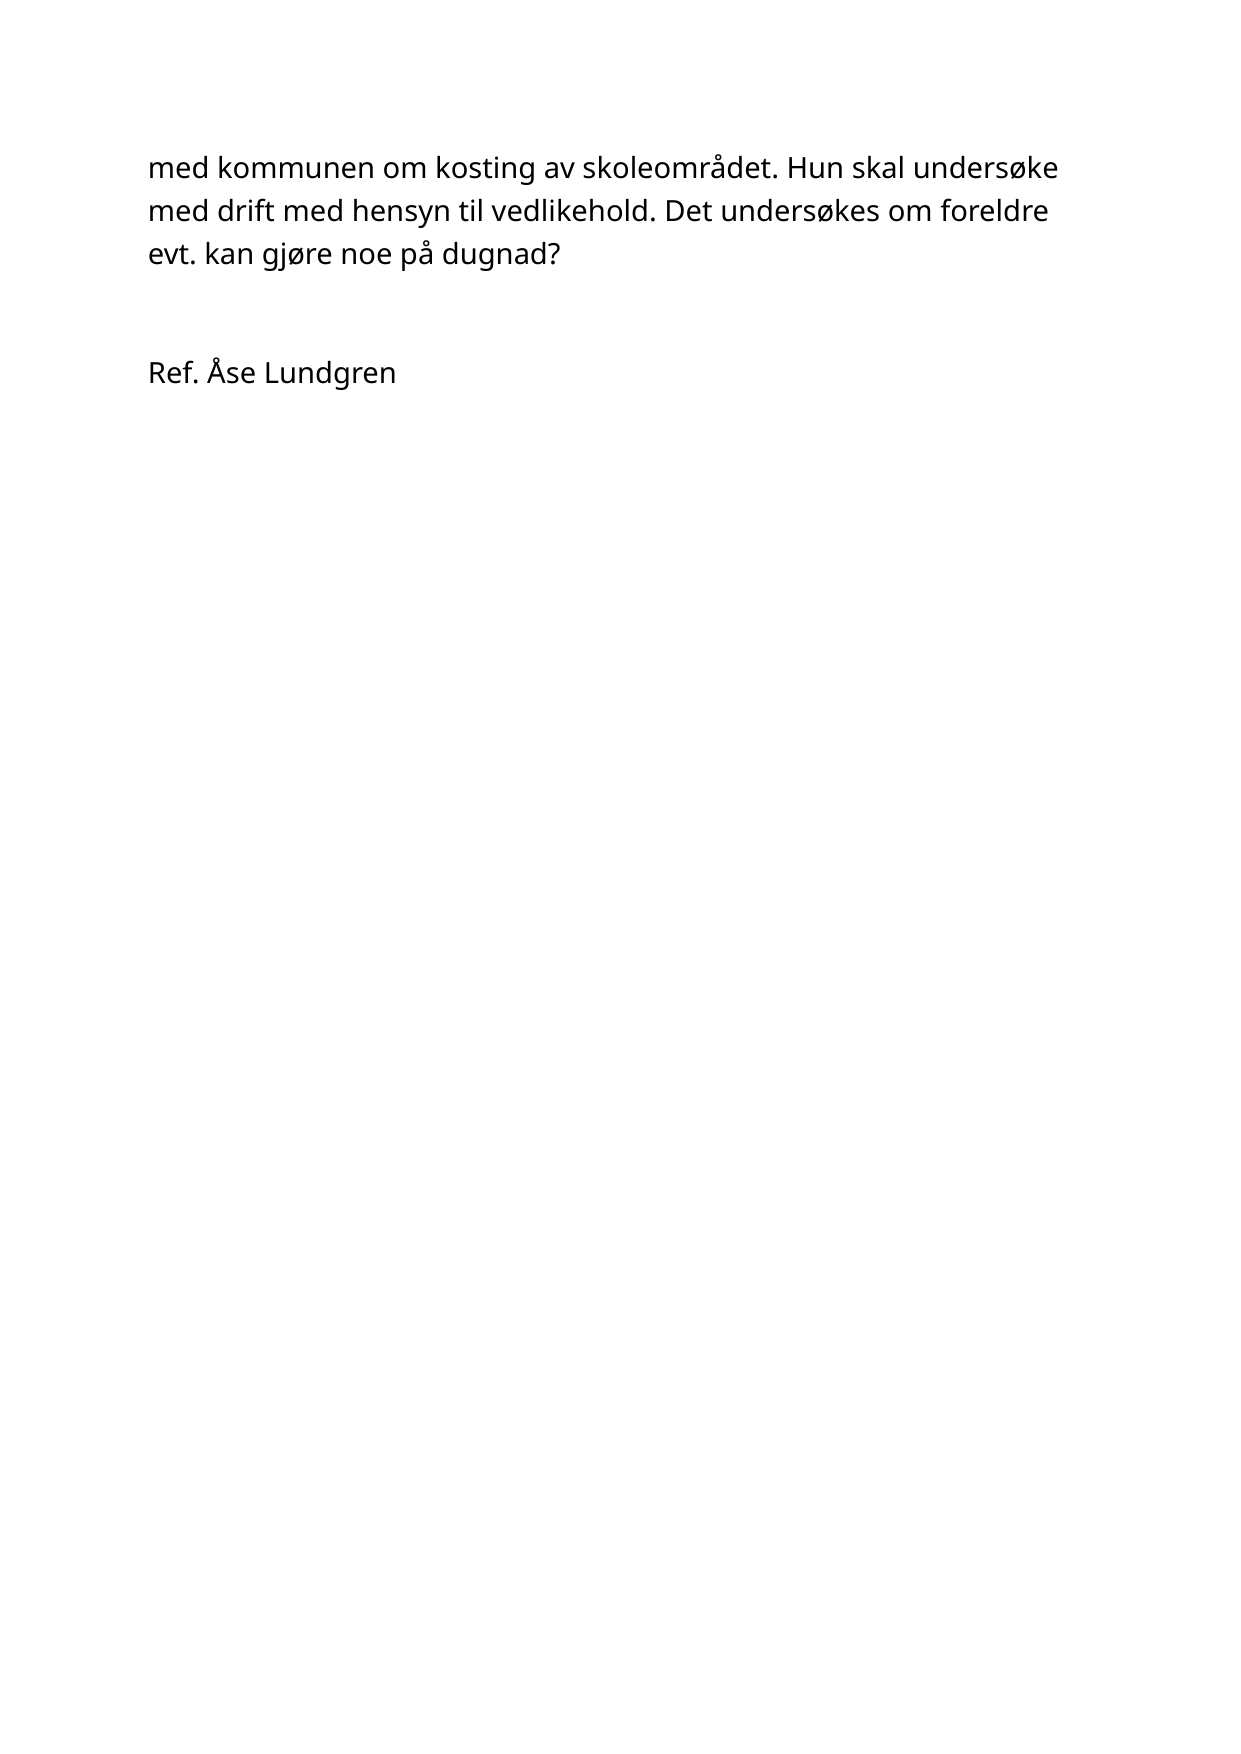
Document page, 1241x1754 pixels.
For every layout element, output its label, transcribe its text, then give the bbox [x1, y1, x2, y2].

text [148, 148, 1093, 273]
text Ref. Åse Lundgren [148, 352, 1093, 392]
